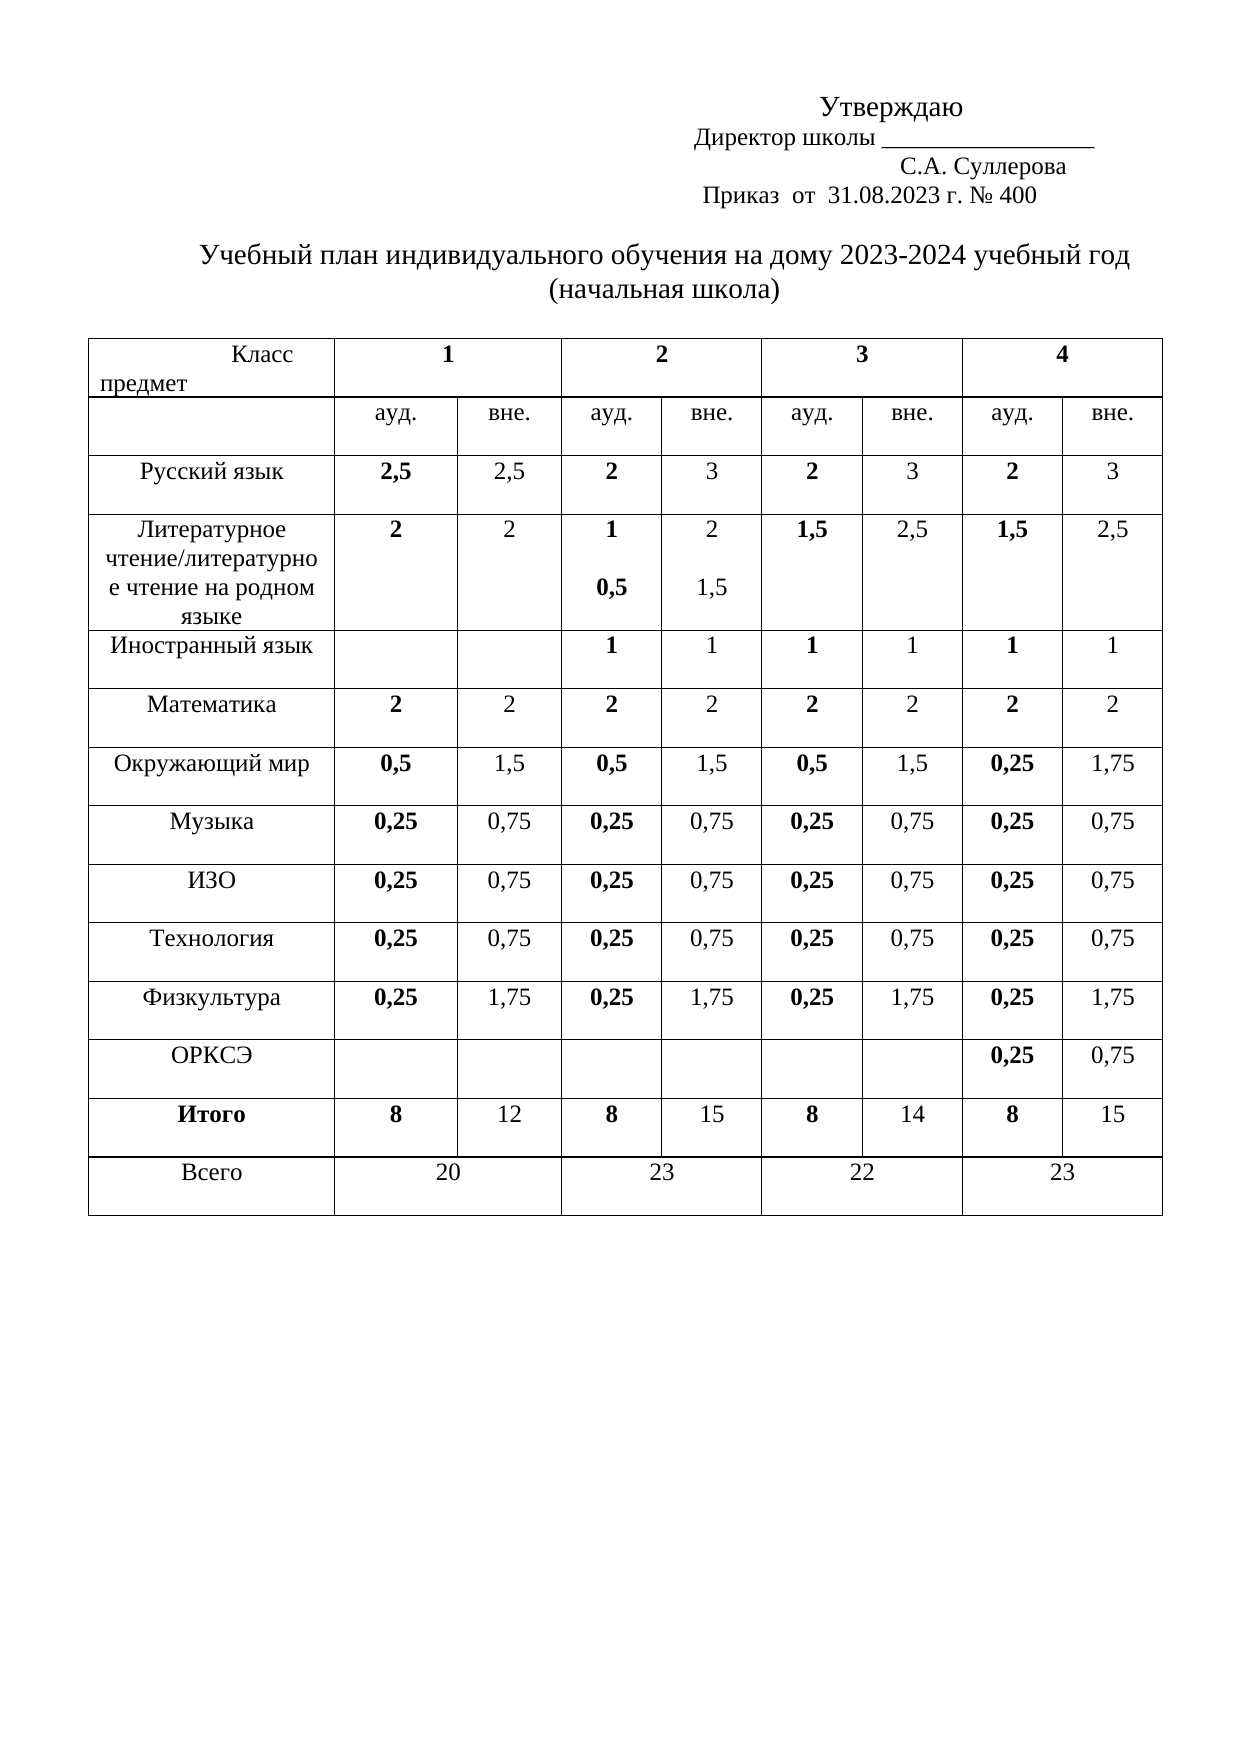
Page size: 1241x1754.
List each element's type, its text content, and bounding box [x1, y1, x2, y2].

table_cell Технология [89, 923, 334, 981]
table_cell 0,75 [662, 865, 761, 922]
table_cell Окружающий мир [89, 748, 334, 805]
table_cell [458, 1040, 561, 1098]
table_cell 0,25 [335, 982, 457, 1039]
table_cell вне. [863, 398, 962, 455]
table_cell 8 [335, 1099, 457, 1156]
table_cell [662, 1040, 761, 1098]
table_cell 2 [458, 515, 561, 629]
table_cell 0,25 [562, 806, 661, 864]
table_cell [335, 1040, 457, 1098]
table_cell [335, 631, 457, 688]
table_cell вне. [1063, 398, 1162, 455]
table_cell 0,75 [458, 806, 561, 864]
text С.А. Суллерова [177, 151, 1152, 180]
table_cell 1,75 [863, 982, 962, 1039]
table_cell Иностранный язык [89, 631, 334, 688]
table_cell 2 [863, 689, 962, 747]
table_cell 22 [762, 1158, 962, 1215]
table_cell ОРКСЭ [89, 1040, 334, 1098]
table_cell 0,75 [1063, 1040, 1162, 1098]
table_cell 1,75 [1063, 982, 1162, 1039]
table_cell 8 [963, 1099, 1062, 1156]
table_cell 2 [963, 456, 1062, 513]
table_cell 2 [458, 689, 561, 747]
table_cell 0,25 [762, 865, 862, 922]
table_cell 2,5 [458, 456, 561, 513]
table_cell 15 [662, 1099, 761, 1156]
table_cell 1,5 [762, 515, 862, 629]
table_cell 1,5 [963, 515, 1062, 629]
table_cell 1,75 [1063, 748, 1162, 805]
table_cell Русский язык [89, 456, 334, 513]
table_cell 0,5 [562, 748, 661, 805]
table_cell [458, 631, 561, 688]
table_cell 12 [458, 1099, 561, 1156]
table_cell 0,75 [1063, 806, 1162, 864]
table_cell 2 [662, 689, 761, 747]
table_cell 1,5 [863, 748, 962, 805]
text Утверждаю [177, 89, 1152, 122]
table_cell вне. [662, 398, 761, 455]
table_cell 0,25 [562, 865, 661, 922]
table_cell 0,5 [762, 748, 862, 805]
table_cell 0,25 [335, 806, 457, 864]
table_cell вне. [458, 398, 561, 455]
table_cell 0,75 [1063, 865, 1162, 922]
table_cell Физкультура [89, 982, 334, 1039]
table_cell Музыка [89, 806, 334, 864]
table_cell 0,25 [963, 1040, 1062, 1098]
table_cell 3 [863, 456, 962, 513]
table_cell 2,5 [1063, 515, 1162, 629]
table_cell 1 [762, 631, 862, 688]
table_cell 1,75 [662, 982, 761, 1039]
table_cell 0,75 [1063, 923, 1162, 981]
table_cell 14 [863, 1099, 962, 1156]
table_cell Итого [89, 1099, 334, 1156]
table_cell 15 [1063, 1099, 1162, 1156]
table_header 2 [562, 339, 761, 396]
table_cell 2 [562, 456, 661, 513]
table_cell 0,25 [963, 865, 1062, 922]
table_cell 1 [1063, 631, 1162, 688]
table_cell 0,75 [458, 865, 561, 922]
table_cell 1,5 [458, 748, 561, 805]
table_cell 1 [562, 631, 661, 688]
table_cell 0,25 [762, 923, 862, 981]
text Учебный план индивидуального обучения на дому 2023-2024 учебный год (начальная школа) [177, 237, 1152, 304]
table_cell 0,75 [863, 865, 962, 922]
table_cell 3 [1063, 456, 1162, 513]
table_cell 0,75 [662, 923, 761, 981]
table_cell 2 [762, 689, 862, 747]
table_header 3 [762, 339, 962, 396]
table_cell 3 [662, 456, 761, 513]
table_cell 2 [335, 515, 457, 629]
table_cell 0,25 [963, 806, 1062, 864]
table_header 1 [335, 339, 561, 396]
table_cell 2,5 [863, 515, 962, 629]
table_cell 8 [562, 1099, 661, 1156]
table_cell 23 [963, 1158, 1162, 1215]
table_cell ауд. [562, 398, 661, 455]
table_cell 0,75 [662, 806, 761, 864]
table_cell ауд. [335, 398, 457, 455]
table_cell 1 [863, 631, 962, 688]
table_cell 1 [662, 631, 761, 688]
table_cell 1,5 [662, 748, 761, 805]
table_cell 0,25 [963, 748, 1062, 805]
table_cell 0,25 [762, 806, 862, 864]
table_cell 2,5 [335, 456, 457, 513]
table_cell 20 [335, 1158, 561, 1215]
table_cell [562, 1040, 661, 1098]
table_cell 0,25 [963, 982, 1062, 1039]
table_cell 2 1,5 [662, 515, 761, 629]
table_cell 0,75 [863, 923, 962, 981]
table_cell 0,25 [762, 982, 862, 1039]
text Приказ от 31.08.2023 г. № 400 [177, 180, 1152, 208]
table_cell 0,25 [562, 923, 661, 981]
table_cell Литературное чтение/литературное чтение на родном языке [89, 515, 334, 629]
table_cell 0,25 [335, 923, 457, 981]
table_cell Всего [89, 1158, 334, 1215]
table_cell 1 [963, 631, 1062, 688]
table_cell 8 [762, 1099, 862, 1156]
table_cell 0,75 [458, 923, 561, 981]
table_header 4 [963, 339, 1162, 396]
table_cell 0,75 [863, 806, 962, 864]
table_cell 23 [562, 1158, 761, 1215]
table_cell ИЗО [89, 865, 334, 922]
table_cell 0,25 [963, 923, 1062, 981]
table_cell 2 [963, 689, 1062, 747]
table_cell [89, 398, 334, 455]
text Директор школы _________________ [177, 122, 1152, 151]
table_cell 2 [762, 456, 862, 513]
table_cell 1,75 [458, 982, 561, 1039]
table_cell 0,25 [335, 865, 457, 922]
table_cell 2 [1063, 689, 1162, 747]
table_cell 2 [335, 689, 457, 747]
table_header Класс предмет [89, 339, 334, 396]
table_cell 0,25 [562, 982, 661, 1039]
table_cell ауд. [963, 398, 1062, 455]
table_cell 0,5 [335, 748, 457, 805]
table_cell [863, 1040, 962, 1098]
table_cell 2 [562, 689, 661, 747]
table_cell ауд. [762, 398, 862, 455]
table_cell Математика [89, 689, 334, 747]
table_cell [762, 1040, 862, 1098]
table_cell 1 0,5 [562, 515, 661, 629]
